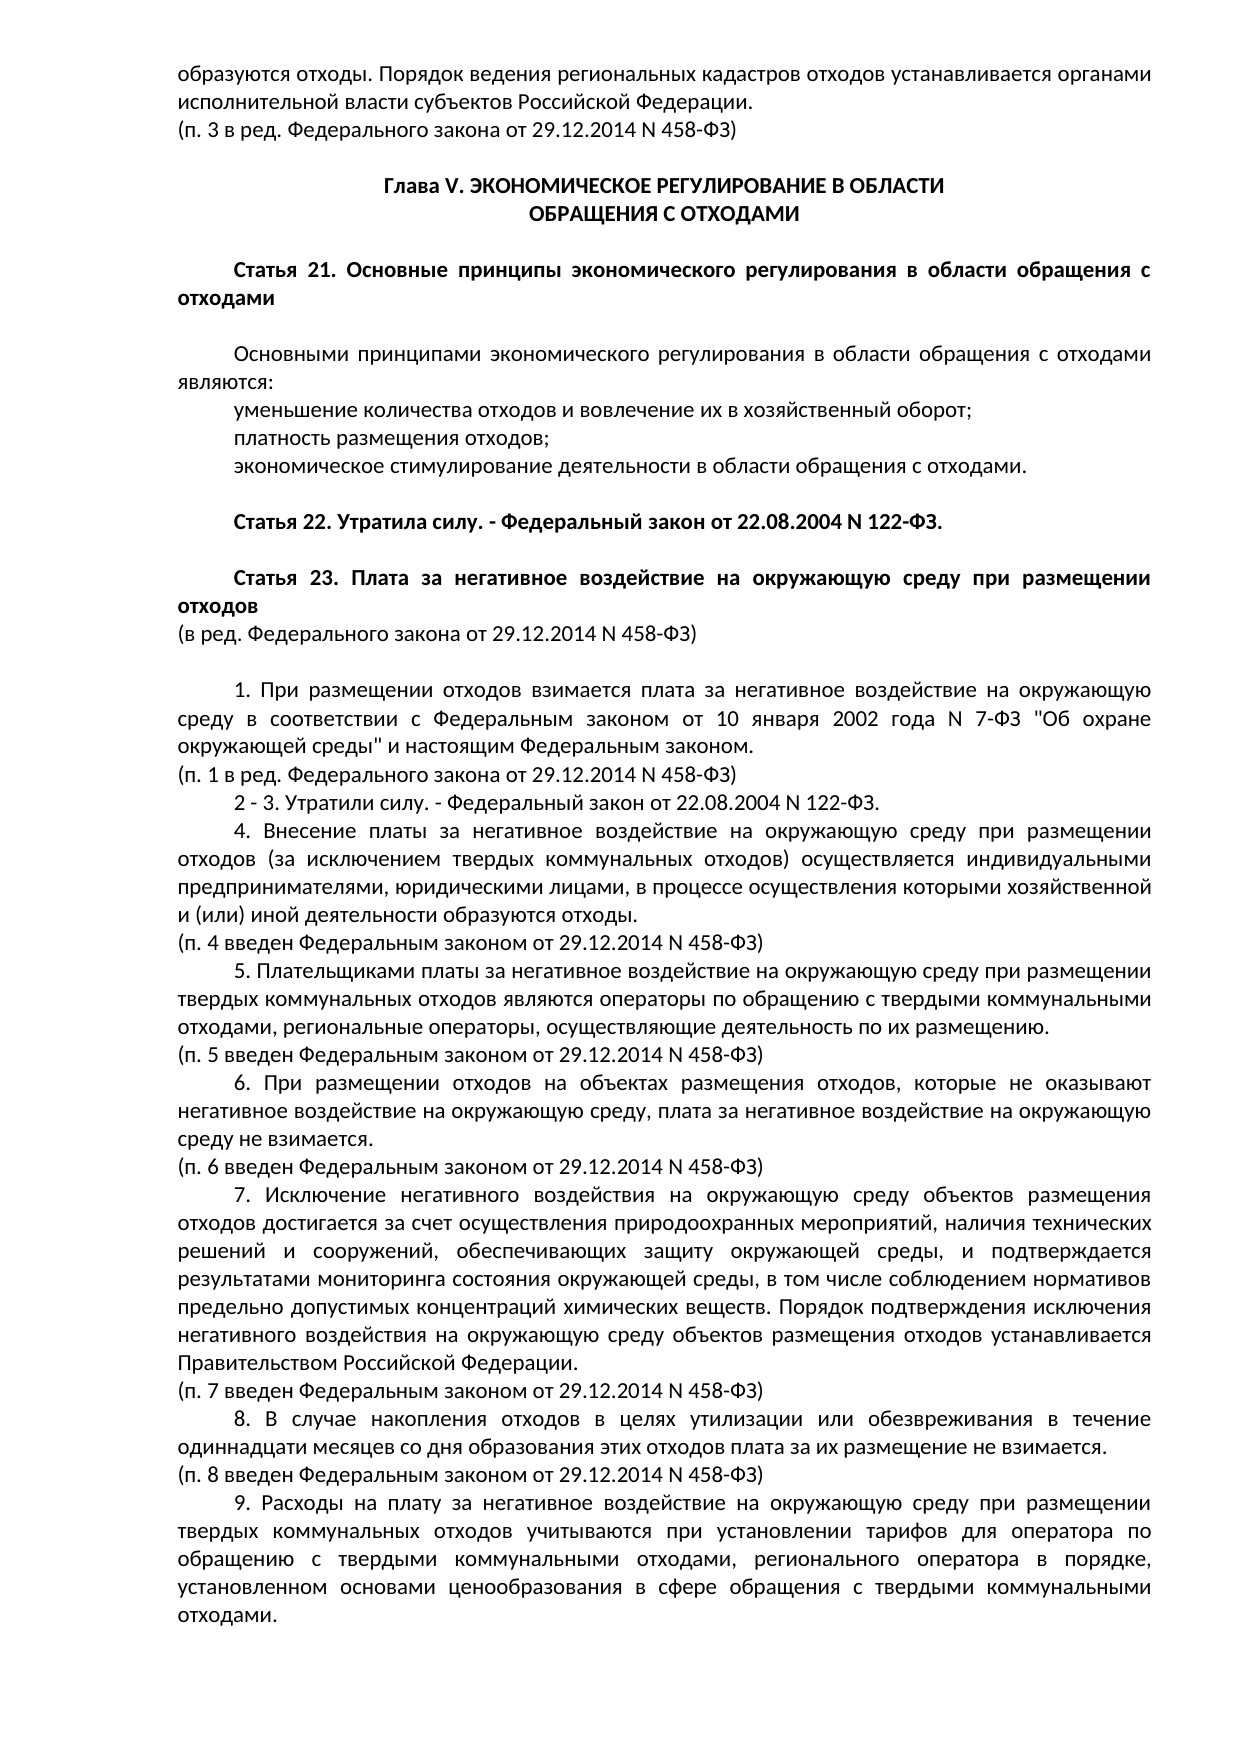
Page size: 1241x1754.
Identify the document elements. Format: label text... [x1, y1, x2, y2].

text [177, 59, 1152, 115]
text 1. При размещении отходов взимается плата за негативное воздействие на окружающую среду в соответствии с Федеральным законом от 10 января 2002 года N 7-ФЗ "Об охране окружающей среды" и настоящим Федеральным законом. [177, 676, 1152, 760]
title Глава V. ЭКОНОМИЧЕСКОЕ РЕГУЛИРОВАНИЕ В ОБЛАСТИ [177, 171, 1152, 199]
text (п. 4 введен Федеральным законом от 29.12.2014 N 458-ФЗ) [177, 928, 1152, 956]
title ОБРАЩЕНИЯ С ОТХОДАМИ [177, 199, 1152, 227]
text (в ред. Федерального закона от 29.12.2014 N 458-ФЗ) [177, 619, 1152, 648]
text (п. 5 введен Федеральным законом от 29.12.2014 N 458-ФЗ) [177, 1040, 1152, 1068]
text (п. 7 введен Федеральным законом от 29.12.2014 N 458-ФЗ) [177, 1376, 1152, 1404]
title Статья 21. Основные принципы экономического регулирования в области обращения с отходами [177, 255, 1152, 311]
text 2 - 3. Утратили силу. - Федеральный закон от 22.08.2004 N 122-ФЗ. [177, 788, 1152, 816]
title Статья 22. Утратила силу. - Федеральный закон от 22.08.2004 N 122-ФЗ. [177, 507, 1152, 536]
text 5. Плательщиками платы за негативное воздействие на окружающую среду при размещении твердых коммунальных отходов являются операторы по обращению с твердыми коммунальными отходами, региональные операторы, осуществляющие деятельность по их размещению. [177, 956, 1152, 1040]
title Статья 23. Плата за негативное воздействие на окружающую среду при размещении отходов [177, 563, 1152, 619]
text Основными принципами экономического регулирования в области обращения с отходами являются: [177, 339, 1152, 395]
text экономическое стимулирование деятельности в области обращения с отходами. [177, 451, 1152, 479]
text 8. В случае накопления отходов в целях утилизации или обезвреживания в течение одиннадцати месяцев со дня образования этих отходов плата за их размещение не взимается. [177, 1404, 1152, 1460]
text 6. При размещении отходов на объектах размещения отходов, которые не оказывают негативное воздействие на окружающую среду, плата за негативное воздействие на окружающую среду не взимается. [177, 1068, 1152, 1152]
text 7. Исключение негативного воздействия на окружающую среду объектов размещения отходов достигается за счет осуществления природоохранных мероприятий, наличия технических решений и сооружений, обеспечивающих защиту окружающей среды, и подтверждается результатами мониторинга состояния окружающей среды, в том числе соблюдением нормативов предельно допустимых концентраций химических веществ. Порядок подтверждения исключения негативного воздействия на окружающую среду объектов размещения отходов устанавливается Правительством Российской Федерации. [177, 1180, 1152, 1376]
text платность размещения отходов; [177, 423, 1152, 451]
text 9. Расходы на плату за негативное воздействие на окружающую среду при размещении твердых коммунальных отходов учитываются при установлении тарифов для оператора по обращению с твердыми коммунальными отходами, регионального оператора в порядке, установленном основами ценообразования в сфере обращения с твердыми коммунальными отходами. [177, 1488, 1152, 1628]
text (п. 6 введен Федеральным законом от 29.12.2014 N 458-ФЗ) [177, 1152, 1152, 1180]
text уменьшение количества отходов и вовлечение их в хозяйственный оборот; [177, 395, 1152, 423]
text (п. 1 в ред. Федерального закона от 29.12.2014 N 458-ФЗ) [177, 760, 1152, 788]
text (п. 8 введен Федеральным законом от 29.12.2014 N 458-ФЗ) [177, 1460, 1152, 1488]
text (п. 3 в ред. Федерального закона от 29.12.2014 N 458-ФЗ) [177, 115, 1152, 143]
text 4. Внесение платы за негативное воздействие на окружающую среду при размещении отходов (за исключением твердых коммунальных отходов) осуществляется индивидуальными предпринимателями, юридическими лицами, в процессе осуществления которыми хозяйственной и (или) иной деятельности образуются отходы. [177, 816, 1152, 928]
